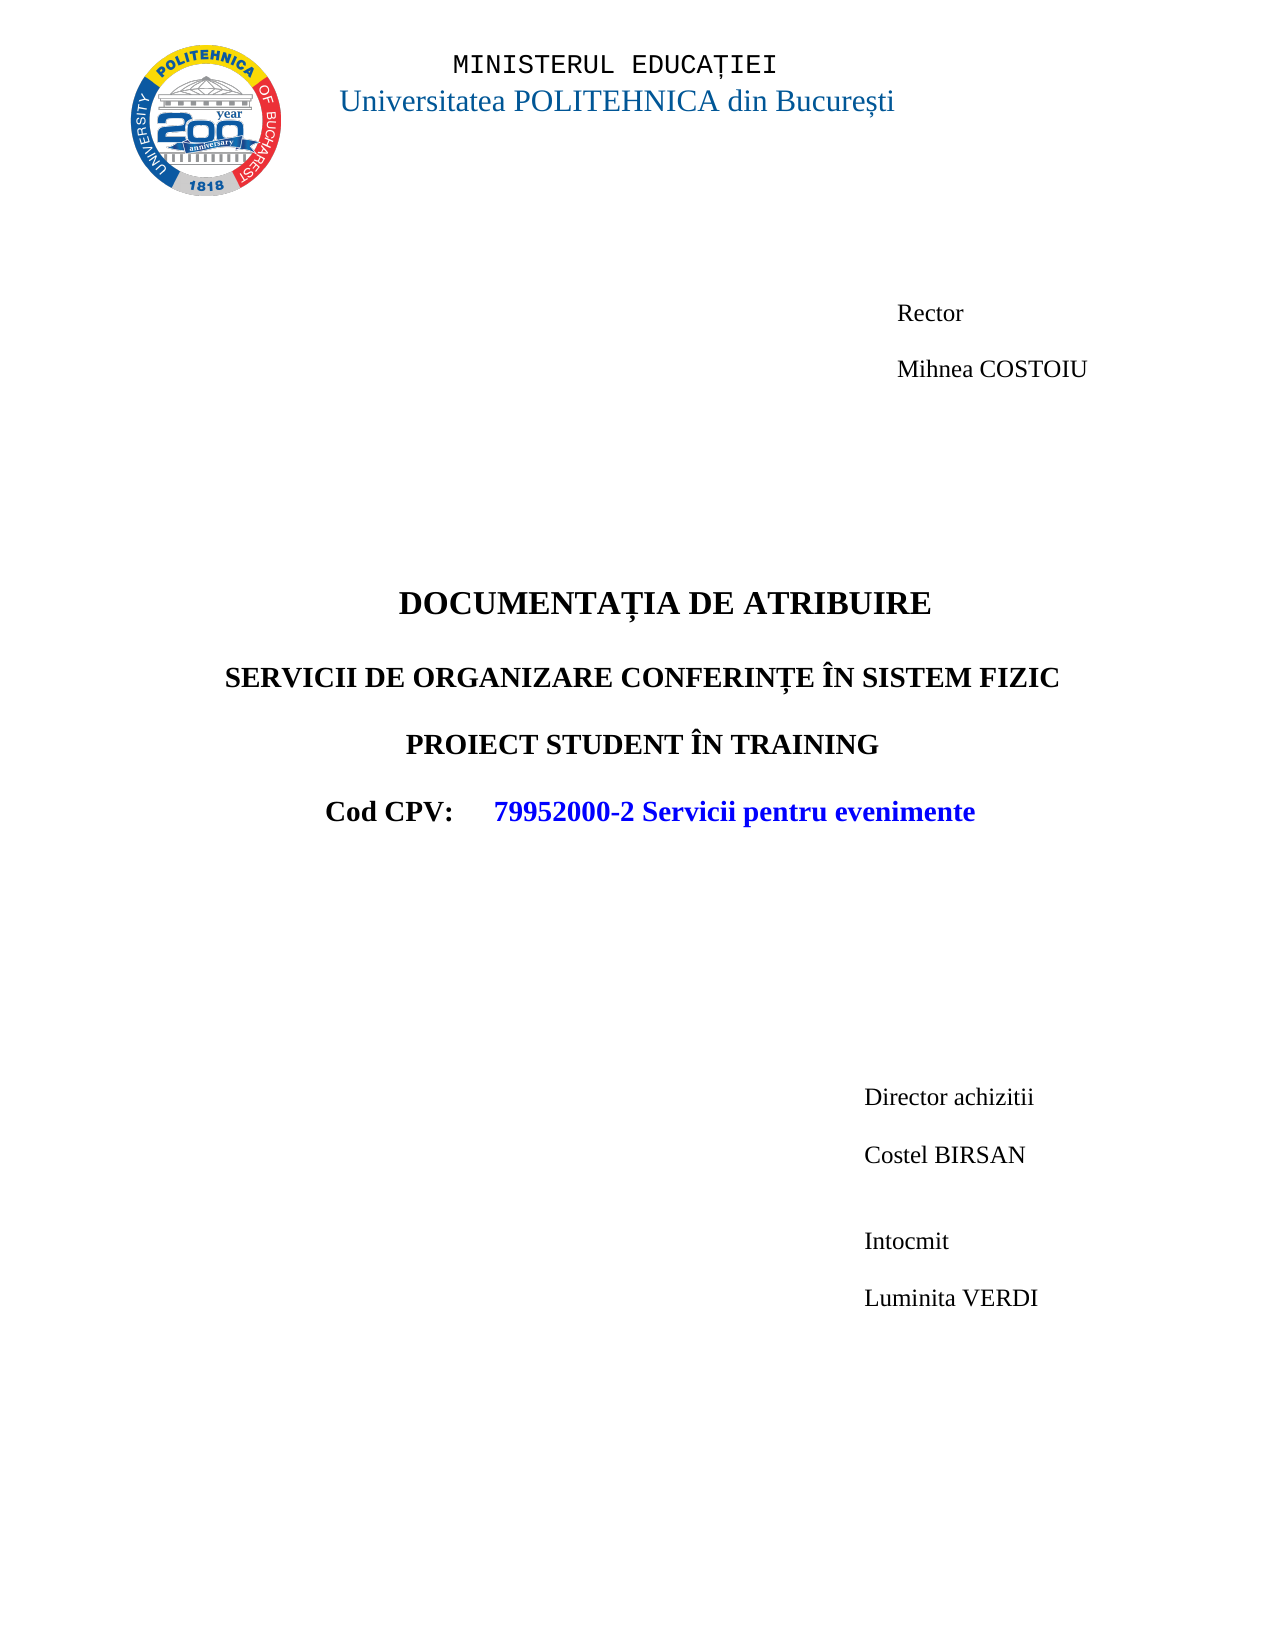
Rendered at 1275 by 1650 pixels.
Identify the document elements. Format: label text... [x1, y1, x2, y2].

text Cod CPV: 79952000-2 Servicii pentru evenimente [131, 794, 1164, 828]
text PROIECT STUDENT ÎN TRAINING [119, 727, 1167, 761]
text Luminita VERDI [119, 1283, 1167, 1312]
text Rector [119, 298, 1167, 327]
text Intocmit [119, 1226, 1167, 1255]
subtitle DOCUMENTAȚIA DE ATRIBUIRE [399, 584, 1167, 622]
text SERVICII DE ORGANIZARE CONFERINȚE ÎN SISTEM FIZIC [119, 660, 1167, 694]
text Costel BIRSAN [119, 1140, 1167, 1168]
text Mihnea COSTOIU [119, 354, 1167, 382]
text Director achizitii [119, 1082, 1167, 1111]
picture [130, 45, 281, 196]
